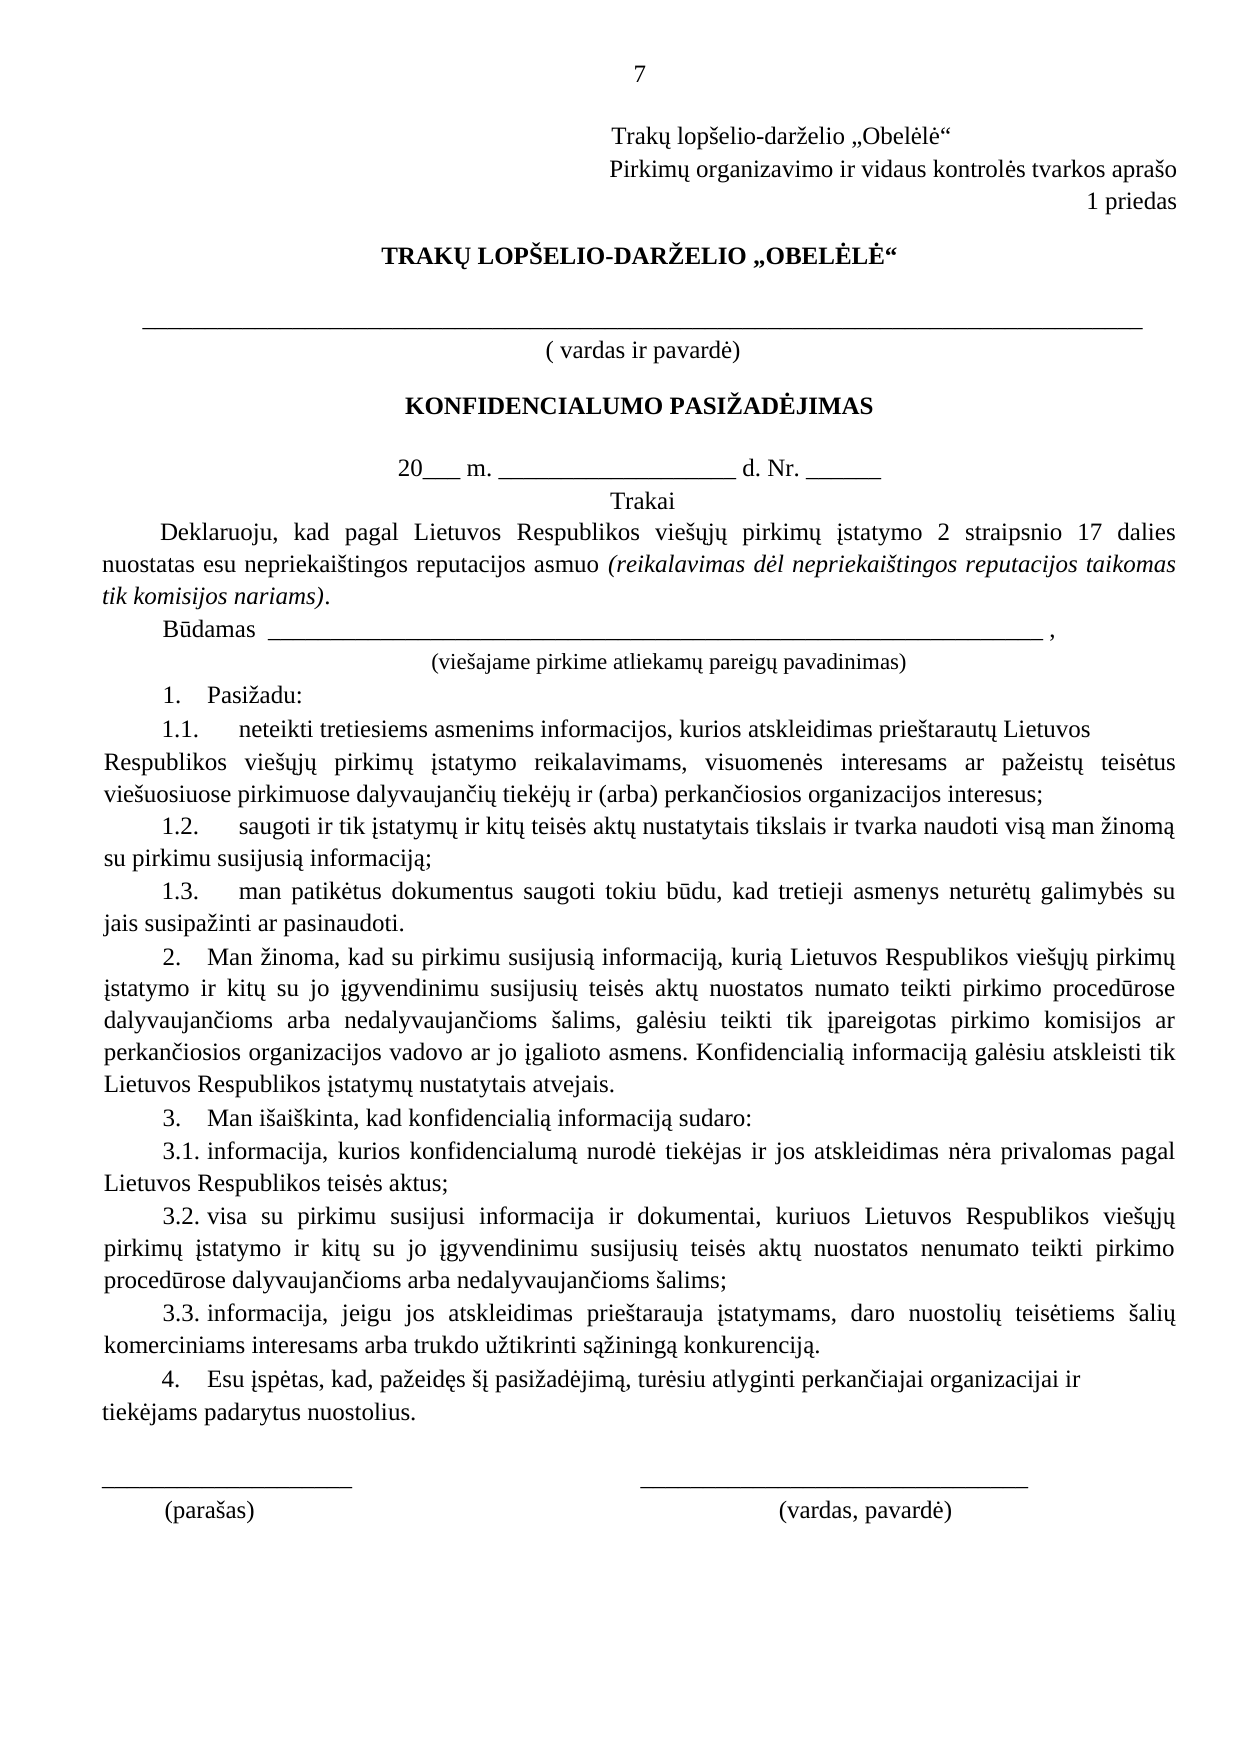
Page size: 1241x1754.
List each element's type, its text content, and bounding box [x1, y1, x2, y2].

list Esu įspėtas, kad, pažeidęs šį pasižadėjimą, turėsiu atlyginti perkančiajai organizacijai ir [103, 1364, 1177, 1393]
list saugoti ir tik įstatymų ir kitų teisės aktų nustatytais tikslais ir tvarka naudoti visą man žinomą su pirkimu susijusią informaciją; [103, 811, 1177, 872]
text Deklaruoju, kad pagal Lietuvos Respublikos viešųjų pirkimų įstatymo 2 straipsnio 17 dalies nuostatas esu nepriekaištingos reputacijos asmuo (reikalavimas dėl nepriekaištingos reputacijos taikomas tik komisijos nariams). [102, 517, 1177, 610]
text Trakai [103, 486, 1181, 515]
list Pasižadu: [103, 680, 1177, 709]
list man patikėtus dokumentus saugoti tokiu būdu, kad tretieji asmenys neturėtų galimybės su jais susipažinti ar pasinaudoti. [103, 876, 1177, 937]
list informacija, kurios konfidencialumą nurodė tiekėjas ir jos atskleidimas nėra privalomas pagal Lietuvos Respublikos teisės aktus; [103, 1136, 1177, 1197]
text ________________________________________________________________________________ ( vardas ir pavardė) [103, 303, 1181, 364]
list informacija, jeigu jos atskleidimas prieštarauja įstatymams, daro nuostolių teisėtiems šalių komerciniams interesams arba trukdo užtikrinti sąžiningą konkurenciją. [103, 1298, 1177, 1359]
text (parašas) (vardas, pavardė) [102, 1495, 1181, 1524]
text Būdamas ______________________________________________________________ , [162, 614, 1177, 643]
list Man išaiškinta, kad konfidencialią informaciją sudaro: [103, 1103, 1177, 1131]
text Trakų lopšelio-darželio „Obelėlė“ [322, 121, 1177, 150]
list neteikti tretiesiems asmenims informacijos, kurios atskleidimas prieštarautų Lietuvos [103, 714, 1177, 743]
text (viešajame pirkime atliekamų pareigų pavadinimas) [157, 648, 1181, 674]
list Man žinoma, kad su pirkimu susijusią informaciją, kurią Lietuvos Respublikos viešųjų pirkimų įstatymo ir kitų su jo įgyvendinimu susijusių teisės aktų nuostatos numato teikti pirkimo procedūrose dalyvaujančioms arba nedalyvaujančioms šalims, galėsiu teikti tik įpareigotas pirkimo komisijos ar perkančiosios organizacijos vadovo ar jo įgalioto asmens. Konfidencialią informaciją galėsiu atskleisti tik Lietuvos Respublikos įstatymų nustatytais atvejais. [103, 942, 1177, 1098]
text Respublikos viešųjų pirkimų įstatymo reikalavimams, visuomenės interesams ar pažeistų teisėtus viešuosiuose pirkimuose dalyvaujančių tiekėjų ir (arba) perkančiosios organizacijos interesus; [103, 747, 1177, 808]
text tiekėjams padarytus nuostolius. [102, 1397, 1177, 1426]
text 20___ m. ___________________ d. Nr. ______ [103, 453, 1175, 482]
list visa su pirkimu susijusi informacija ir dokumentai, kuriuos Lietuvos Respublikos viešųjų pirkimų įstatymo ir kitų su jo įgyvendinimu susijusių teisės aktų nuostatos nenumato teikti pirkimo procedūrose dalyvaujančioms arba nedalyvaujančioms šalims; [103, 1201, 1177, 1294]
text KONFIDENCIALUMO PASIŽADĖJIMAS [134, 391, 1144, 420]
text TRAKŲ LOPŠELIO-DARŽELIO „OBELĖLĖ“ [134, 241, 1144, 269]
text 1 priedas [562, 186, 1177, 214]
text Pirkimų organizavimo ir vidaus kontrolės tvarkos aprašo [562, 154, 1177, 183]
text ____________________ _______________________________ [102, 1462, 1181, 1491]
